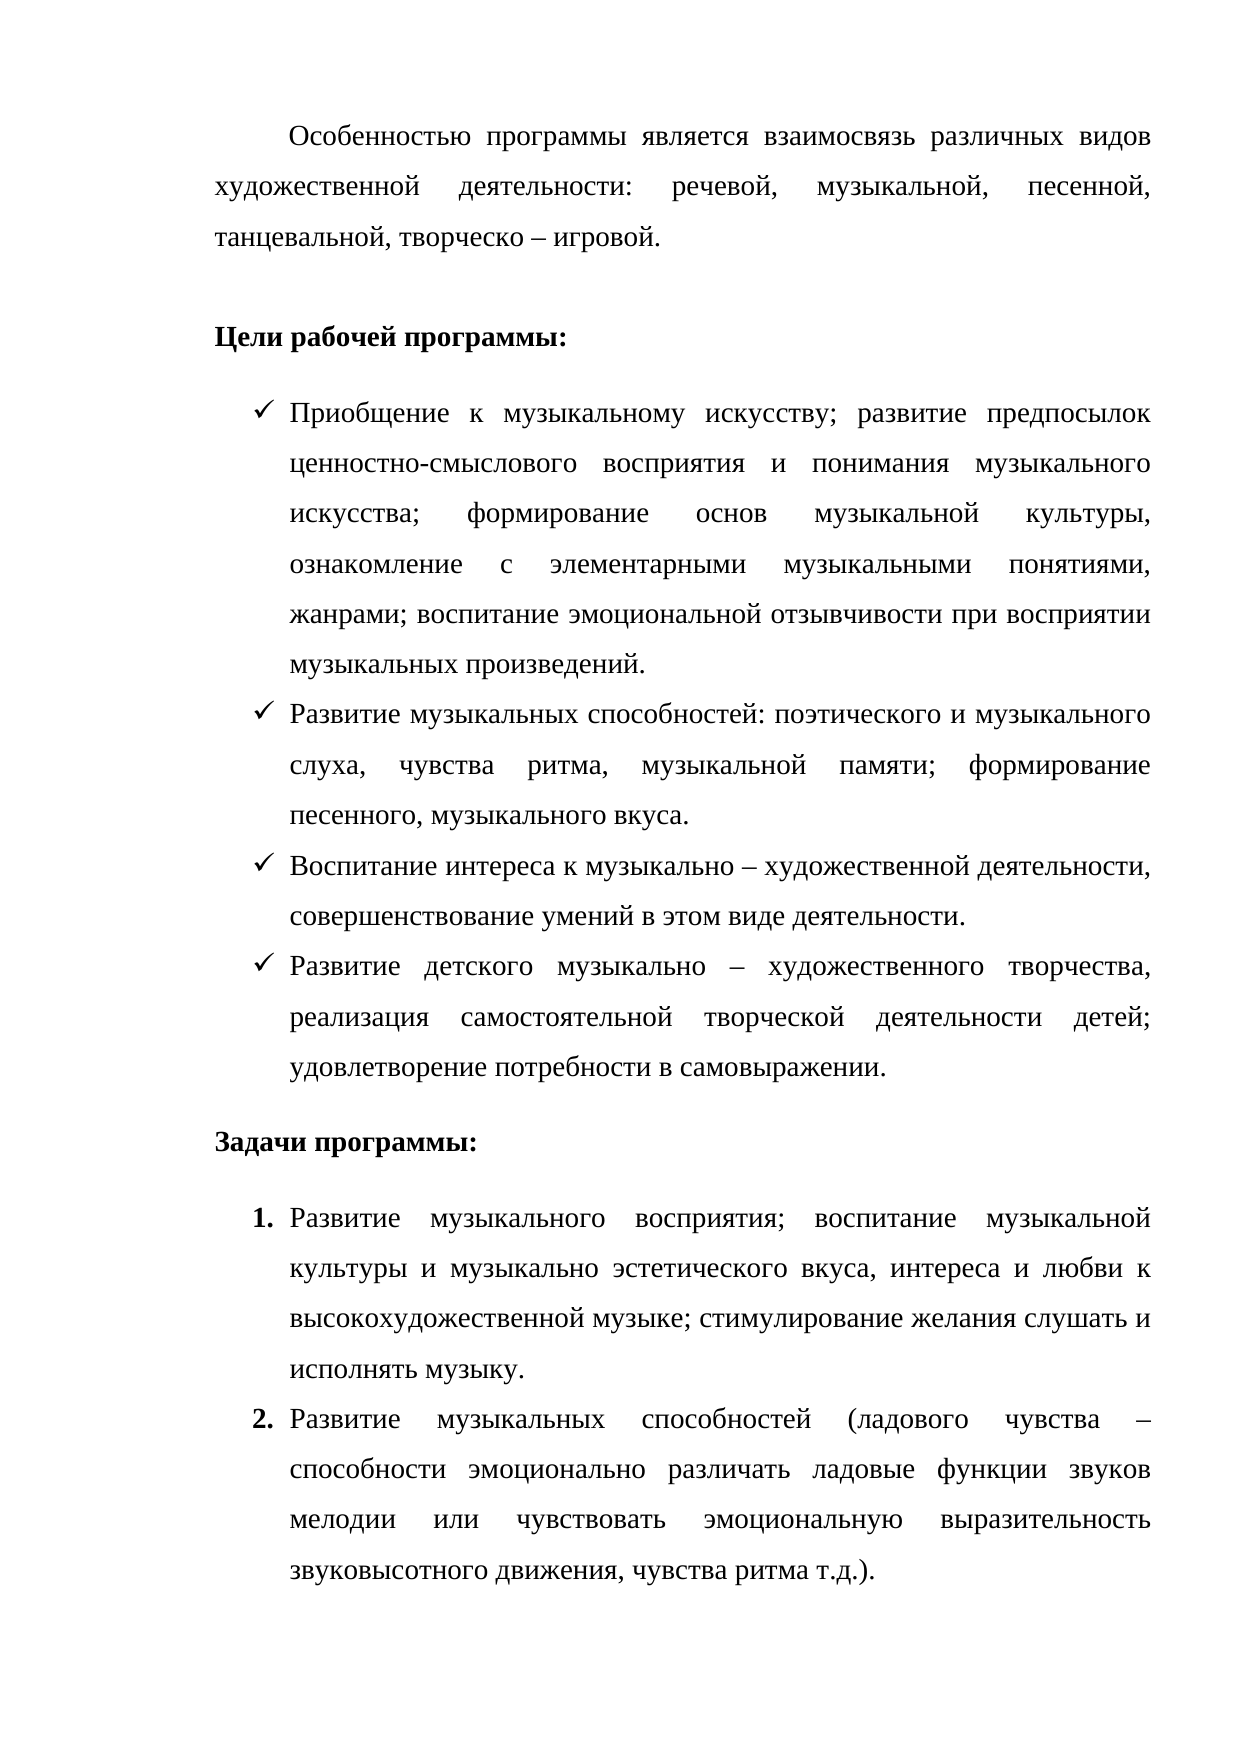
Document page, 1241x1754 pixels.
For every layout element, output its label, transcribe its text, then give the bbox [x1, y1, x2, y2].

text Задачи программы: [214, 1124, 1152, 1158]
text Цели рабочей программы: [214, 319, 1152, 353]
list Развитие музыкальных способностей: поэтического и музыкального слуха, чувства ритма, музыкальной памяти; формирование песенного, музыкального вкуса. [252, 697, 1152, 831]
list Развитие детского музыкально – художественного творчества, реализация самостоятельной творческой деятельности детей; удовлетворение потребности в самовыражении. [252, 948, 1152, 1083]
list Развитие музыкального восприятия; воспитание музыкальной культуры и музыкально эстетического вкуса, интереса и любви к высокохудожественной музыке; стимулирование желания слушать и исполнять музыку. [252, 1200, 1152, 1384]
list Развитие музыкальных способностей (ладового чувства – способности эмоционально различать ладовые функции звуков мелодии или чувствовать эмоциональную выразительность звуковысотного движения, чувства ритма т.д.). [252, 1401, 1152, 1586]
text Особенностью программы является взаимосвязь различных видов художественной деятельности: речевой, музыкальной, песенной, танцевальной, творческо – игровой. [214, 118, 1152, 252]
list Воспитание интереса к музыкально – художественной деятельности, совершенствование умений в этом виде деятельности. [252, 848, 1152, 932]
list Приобщение к музыкальному искусству; развитие предпосылок ценностно-смыслового восприятия и понимания музыкального искусства; формирование основ музыкальной культуры, ознакомление с элементарными музыкальными понятиями, жанрами; воспитание эмоциональной отзывчивости при восприятии музыкальных произведений. [252, 395, 1152, 680]
